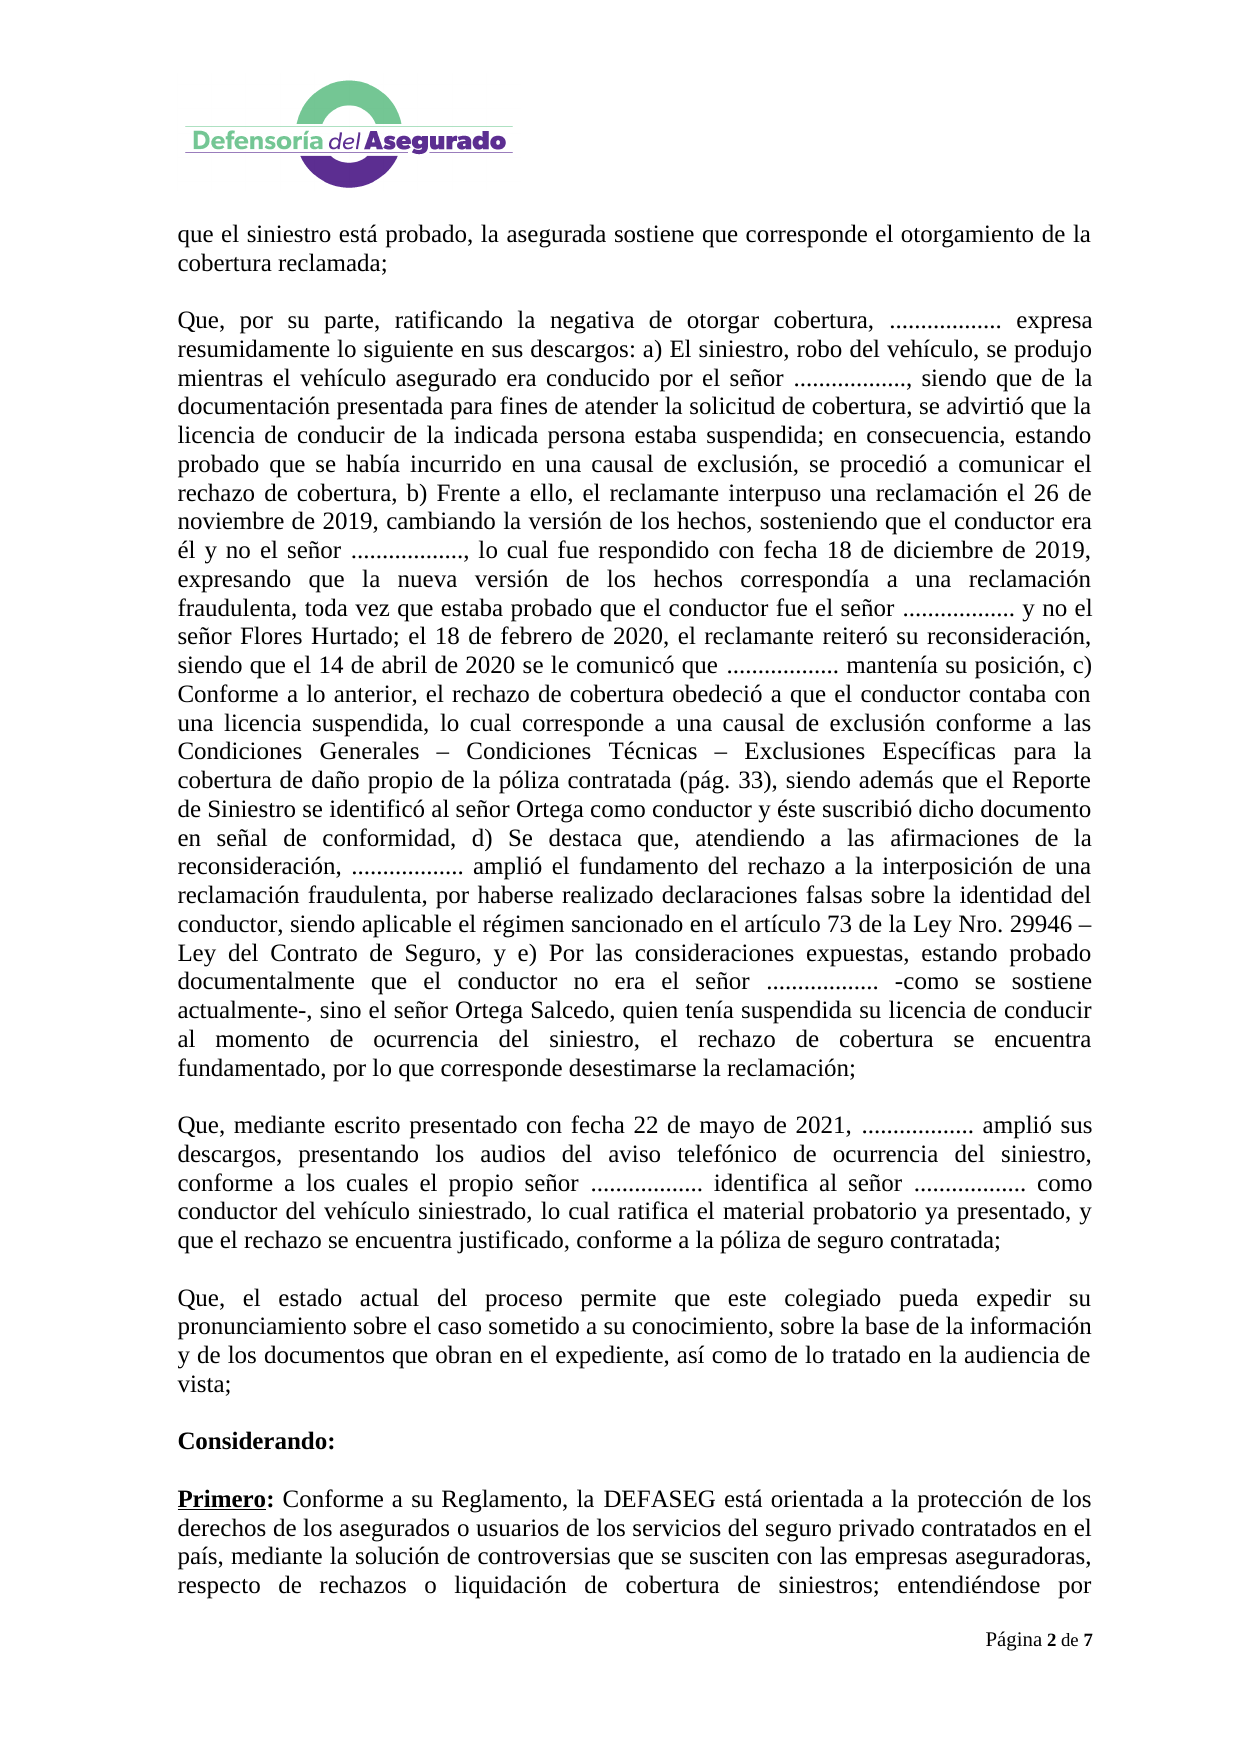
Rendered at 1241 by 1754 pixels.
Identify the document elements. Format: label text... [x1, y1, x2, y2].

text Que, el estado actual del proceso permite que este colegiado pueda expedir su pronunciamiento sobre el caso sometido a su conocimiento, sobre la base de la información y de los documentos que obran en el expediente, así como de lo tratado en la audiencia de vista; [177, 1283, 1092, 1398]
text Considerando: [177, 1426, 1092, 1455]
text Que, mediante escrito presentado con fecha 22 de mayo de 2021, .................. amplió sus descargos, presentando los audios del aviso telefónico de ocurrencia del siniestro, conforme a los cuales el propio señor .................. identifica al señor .................. como conductor del vehículo siniestrado, lo cual ratifica el material probatorio ya presentado, y que el rechazo se encuentra justificado, conforme a la póliza de seguro contratada; [177, 1110, 1092, 1254]
text Que, por su parte, ratificando la negativa de otorgar cobertura, .................. expresa resumidamente lo siguiente en sus descargos: a) El siniestro, robo del vehículo, se produjo mientras el vehículo asegurado era conducido por el señor .................., siendo que de la documentación presentada para fines de atender la solicitud de cobertura, se advirtió que la licencia de conducir de la indicada persona estaba suspendida; en consecuencia, estando probado que se había incurrido en una causal de exclusión, se procedió a comunicar el rechazo de cobertura, b) Frente a ello, el reclamante interpuso una reclamación el 26 de noviembre de 2019, cambiando la versión de los hechos, sosteniendo que el conductor era él y no el señor .................., lo cual fue respondido con fecha 18 de diciembre de 2019, expresando que la nueva versión de los hechos correspondía a una reclamación fraudulenta, toda vez que estaba probado que el conductor fue el señor .................. y no el señor Flores Hurtado; el 18 de febrero de 2020, el reclamante reiteró su reconsideración, siendo que el 14 de abril de 2020 se le comunicó que .................. mantenía su posición, c) Conforme a lo anterior, el rechazo de cobertura obedeció a que el conductor contaba con una licencia suspendida, lo cual corresponde a una causal de exclusión conforme a las Condiciones Generales – Condiciones Técnicas – Exclusiones Específicas para la cobertura de daño propio de la póliza contratada (pág. 33), siendo además que el Reporte de Siniestro se identificó al señor Ortega como conductor y éste suscribió dicho documento en señal de conformidad, d) Se destaca que, atendiendo a las afirmaciones de la reconsideración, .................. amplió el fundamento del rechazo a la interposición de una reclamación fraudulenta, por haberse realizado declaraciones falsas sobre la identidad del conductor, siendo aplicable el régimen sancionado en el artículo 73 de la Ley Nro. 29946 – Ley del Contrato de Seguro, y e) Por las consideraciones expuestas, estando probado documentalmente que el conductor no era el señor .................. -como se sostiene actualmente-, sino el señor Ortega Salcedo, quien tenía suspendida su licencia de conducir al momento de ocurrencia del siniestro, el rechazo de cobertura se encuentra fundamentado, por lo que corresponde desestimarse la reclamación; [177, 305, 1092, 1081]
picture [177, 73, 521, 191]
